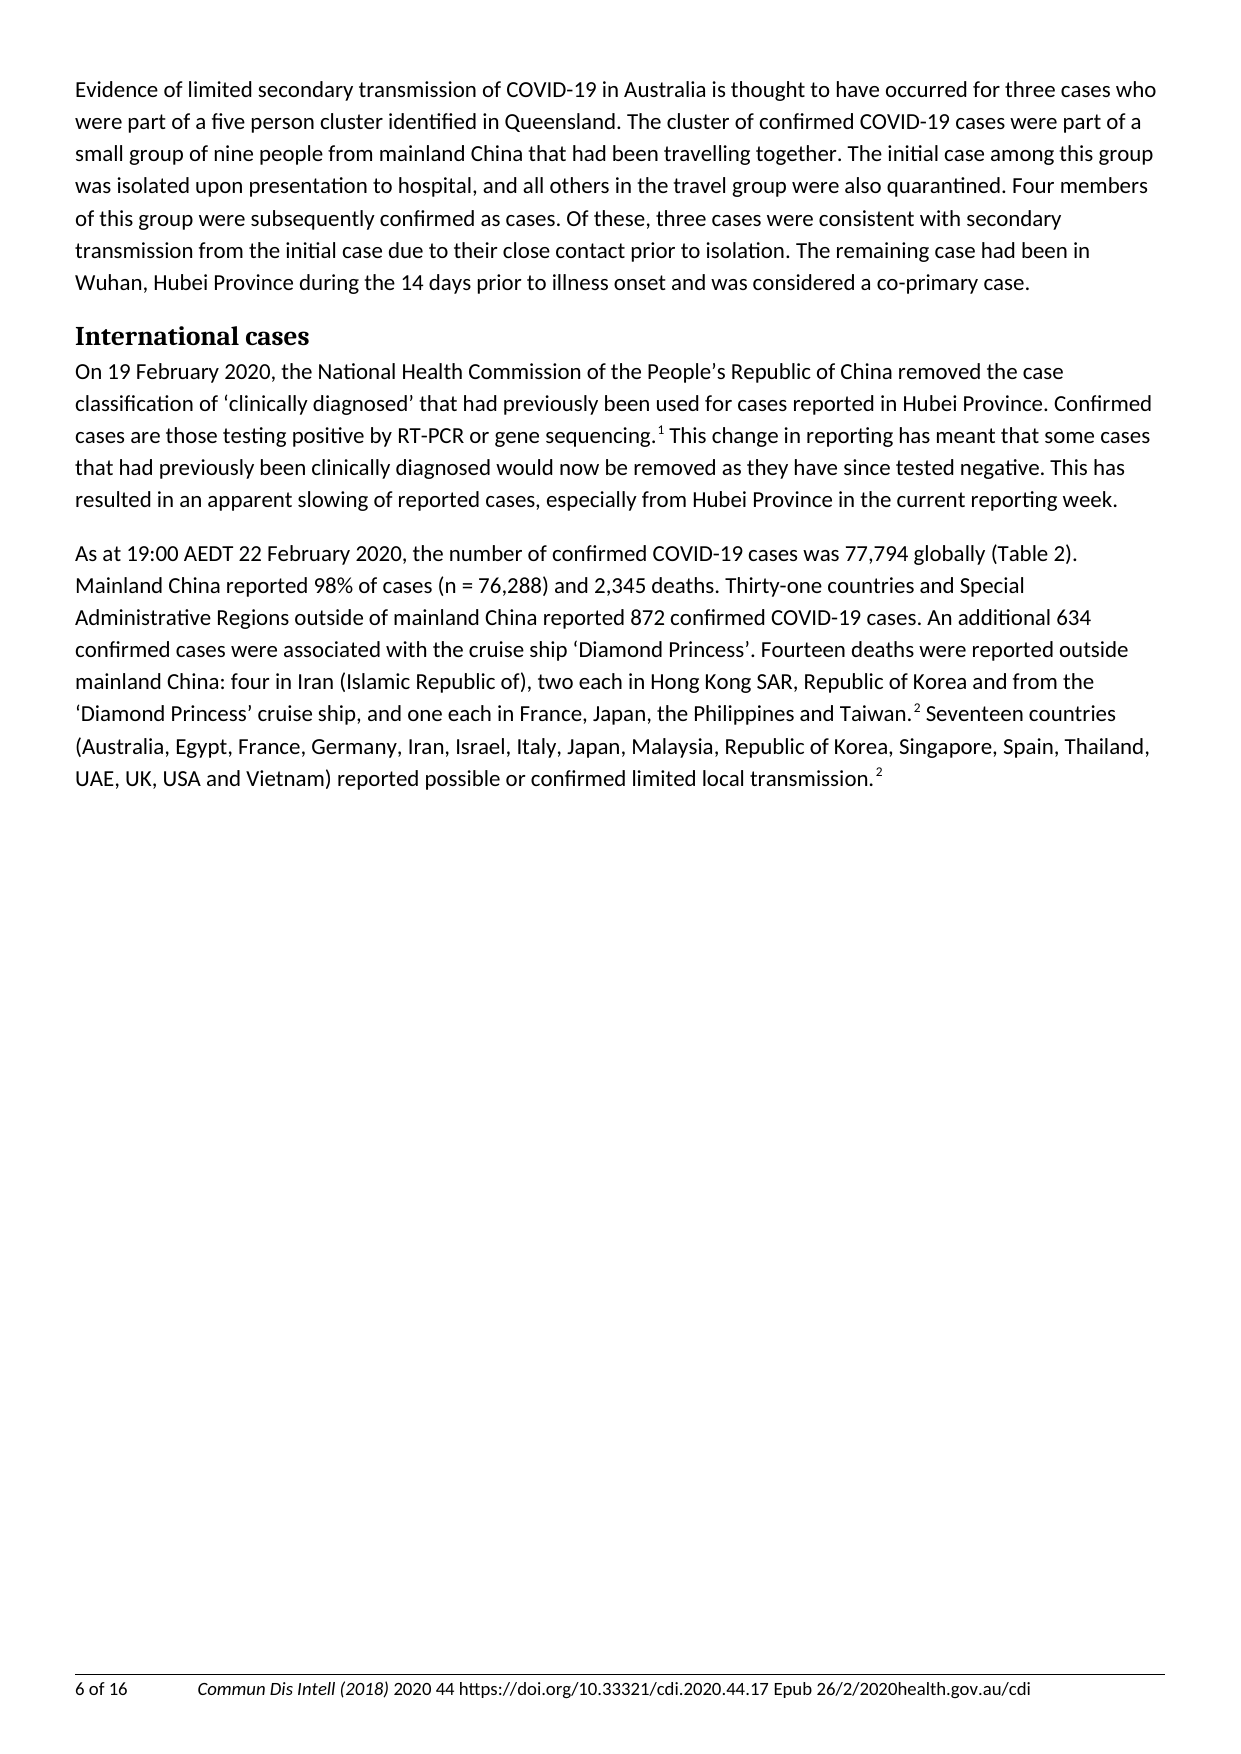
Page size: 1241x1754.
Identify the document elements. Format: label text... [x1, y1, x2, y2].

text As at 19:00 AEDT 22 February 2020, the number of confirmed COVID-19 cases was 77,794 globally (Table 2). Mainland China reported 98% of cases (n = 76,288) and 2,345 deaths. Thirty-one countries and Special Administrative Regions outside of mainland China reported 872 confirmed COVID-19 cases. An additional 634 confirmed cases were associated with the cruise ship ‘Diamond Princess’. Fourteen deaths were reported outside mainland China: four in Iran (Islamic Republic of), two each in Hong Kong SAR, Republic of Korea and from the ‘Diamond Princess’ cruise ship, and one each in France, Japan, the Philippines and Taiwan.2 Seventeen countries (Australia, Egypt, France, Germany, Iran, Israel, Italy, Japan, Malaysia, Republic of Korea, Singapore, Spain, Thailand, UAE, UK, USA and Vietnam) reported possible or confirmed limited local transmission.2 [75, 539, 1165, 792]
subtitle International cases [75, 321, 1165, 352]
text On 19 February 2020, the National Health Commission of the People’s Republic of China removed the case classification of ‘clinically diagnosed’ that had previously been used for cases reported in Hubei Province. Confirmed cases are those testing positive by RT-PCR or gene sequencing.1 This change in reporting has meant that some cases that had previously been clinically diagnosed would now be removed as they have since tested negative. This has resulted in an apparent slowing of reported cases, especially from Hubei Province in the current reporting week. [75, 357, 1165, 514]
text Evidence of limited secondary transmission of COVID-19 in Australia is thought to have occurred for three cases who were part of a five person cluster identified in Queensland. The cluster of confirmed COVID-19 cases were part of a small group of nine people from mainland China that had been travelling together. The initial case among this group was isolated upon presentation to hospital, and all others in the travel group were also quarantined. Four members of this group were subsequently confirmed as cases. Of these, three cases were consistent with secondary transmission from the initial case due to their close contact prior to isolation. The remaining case had been in Wuhan, Hubei Province during the 14 days prior to illness onset and was considered a co-primary case. [75, 75, 1165, 296]
